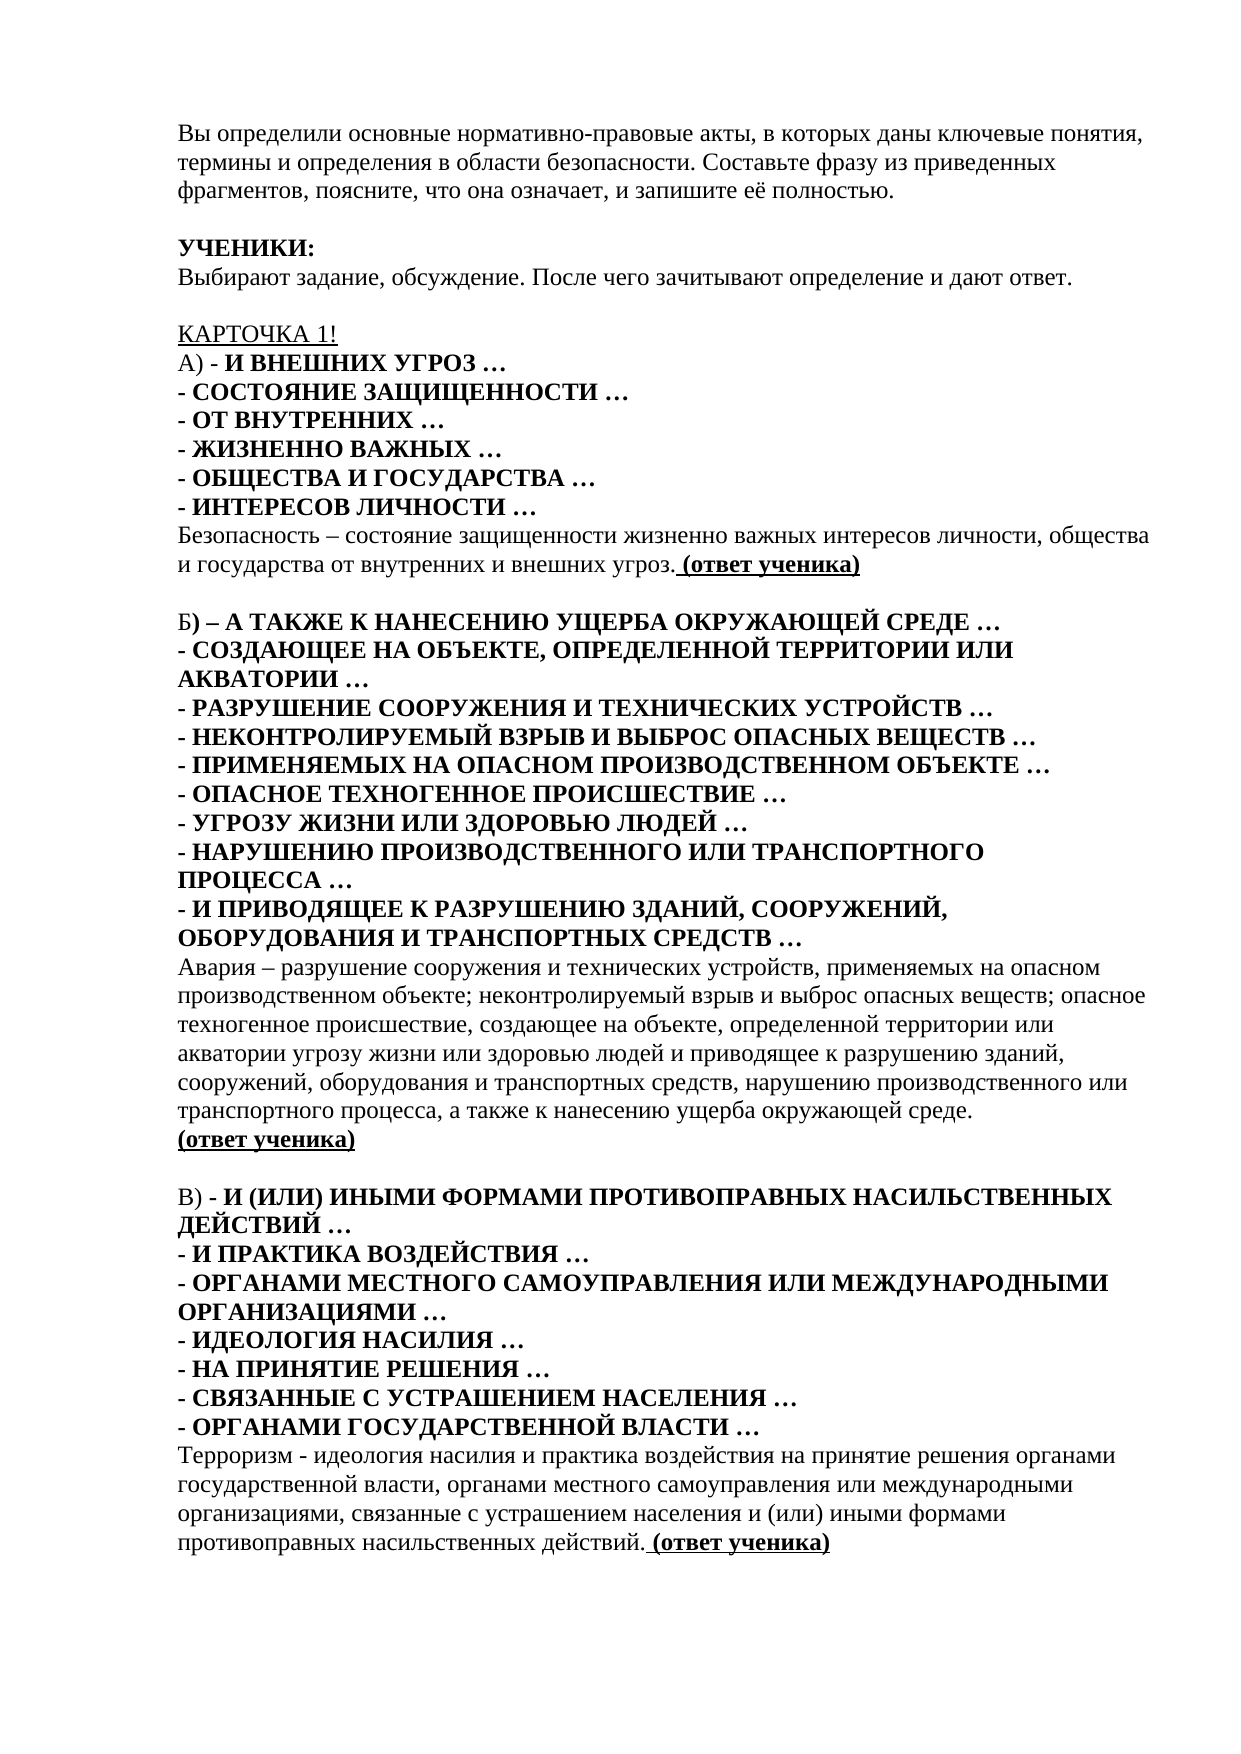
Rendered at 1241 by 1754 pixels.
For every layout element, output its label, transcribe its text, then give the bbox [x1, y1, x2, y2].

text Выбирают задание, обсуждение. После чего зачитывают определение и дают ответ. [177, 262, 1152, 291]
text - ИДЕОЛОГИЯ НАСИЛИЯ … [177, 1326, 1152, 1354]
text - И ПРАКТИКА ВОЗДЕЙСТВИЯ … [177, 1239, 1152, 1268]
text В) - И (ИЛИ) ИНЫМИ ФОРМАМИ ПРОТИВОПРАВНЫХ НАСИЛЬСТВЕННЫХ ДЕЙСТВИЙ … [177, 1182, 1152, 1239]
text Безопасность – состояние защищенности жизненно важных интересов личности, общества и государства от внутренних и внешних угроз. (ответ ученика) [177, 521, 1152, 578]
text - ОРГАНАМИ МЕСТНОГО САМОУПРАВЛЕНИЯ ИЛИ МЕЖДУНАРОДНЫМИ ОРГАНИЗАЦИЯМИ … [177, 1268, 1152, 1326]
text Вы определили основные нормативно-правовые акты, в которых даны ключевые понятия, термины и определения в области безопасности. Составьте фразу из приведенных фрагментов, поясните, что она означает, и запишите её полностью. [177, 118, 1152, 204]
text - СОЗДАЮЩЕЕ НА ОБЪЕКТЕ, ОПРЕДЕЛЕННОЙ ТЕРРИТОРИИ ИЛИ АКВАТОРИИ … [177, 636, 1152, 693]
text - РАЗРУШЕНИЕ СООРУЖЕНИЯ И ТЕХНИЧЕСКИХ УСТРОЙСТВ … [177, 693, 1152, 722]
text - ИНТЕРЕСОВ ЛИЧНОСТИ … [177, 492, 1152, 521]
text Б) – А ТАКЖЕ К НАНЕСЕНИЮ УЩЕРБА ОКРУЖАЮЩЕЙ СРЕДЕ … [177, 607, 1152, 636]
text - УГРОЗУ ЖИЗНИ ИЛИ ЗДОРОВЬЮ ЛЮДЕЙ … [177, 808, 1152, 837]
text - ОБЩЕСТВА И ГОСУДАРСТВА … [177, 463, 1152, 492]
text - НАРУШЕНИЮ ПРОИЗВОДСТВЕННОГО ИЛИ ТРАНСПОРТНОГО ПРОЦЕССА … [177, 837, 1152, 894]
text - И ПРИВОДЯЩЕЕ К РАЗРУШЕНИЮ ЗДАНИЙ, СООРУЖЕНИЙ, ОБОРУДОВАНИЯ И ТРАНСПОРТНЫХ СРЕДСТВ … [177, 894, 1152, 952]
text Терроризм - идеология насилия и практика воздействия на принятие решения органами государственной власти, органами местного самоуправления или международными организациями, связанные с устрашением населения и (или) иными формами противоправных насильственных действий. (ответ ученика) [177, 1441, 1152, 1556]
text - ПРИМЕНЯЕМЫХ НА ОПАСНОМ ПРОИЗВОДСТВЕННОМ ОБЪЕКТЕ … [177, 751, 1152, 779]
text А) - И ВНЕШНИХ УГРОЗ … [177, 348, 1152, 377]
text - НА ПРИНЯТИЕ РЕШЕНИЯ … [177, 1354, 1152, 1383]
text КАРТОЧКА 1! [177, 319, 1152, 348]
text - ОРГАНАМИ ГОСУДАРСТВЕННОЙ ВЛАСТИ … [177, 1412, 1152, 1441]
text - НЕКОНТРОЛИРУЕМЫЙ ВЗРЫВ И ВЫБРОС ОПАСНЫХ ВЕЩЕСТВ … [177, 722, 1152, 751]
text - СВЯЗАННЫЕ С УСТРАШЕНИЕМ НАСЕЛЕНИЯ … [177, 1383, 1152, 1412]
text - ЖИЗНЕННО ВАЖНЫХ … [177, 434, 1152, 463]
text Авария – разрушение сооружения и технических устройств, применяемых на опасном производственном объекте; неконтролируемый взрыв и выброс опасных веществ; опасное техногенное происшествие, создающее на объекте, определенной территории или акватории угрозу жизни или здоровью людей и приводящее к разрушению зданий, сооружений, оборудования и транспортных средств, нарушению производственного или транспортного процесса, а также к нанесению ущерба окружающей среде. (ответ ученика) [177, 952, 1152, 1153]
text УЧЕНИКИ: [177, 233, 1152, 262]
text - СОСТОЯНИЕ ЗАЩИЩЕННОСТИ … [177, 377, 1152, 406]
text - ОПАСНОЕ ТЕХНОГЕННОЕ ПРОИСШЕСТВИЕ … [177, 779, 1152, 808]
text - ОТ ВНУТРЕННИХ … [177, 406, 1152, 434]
